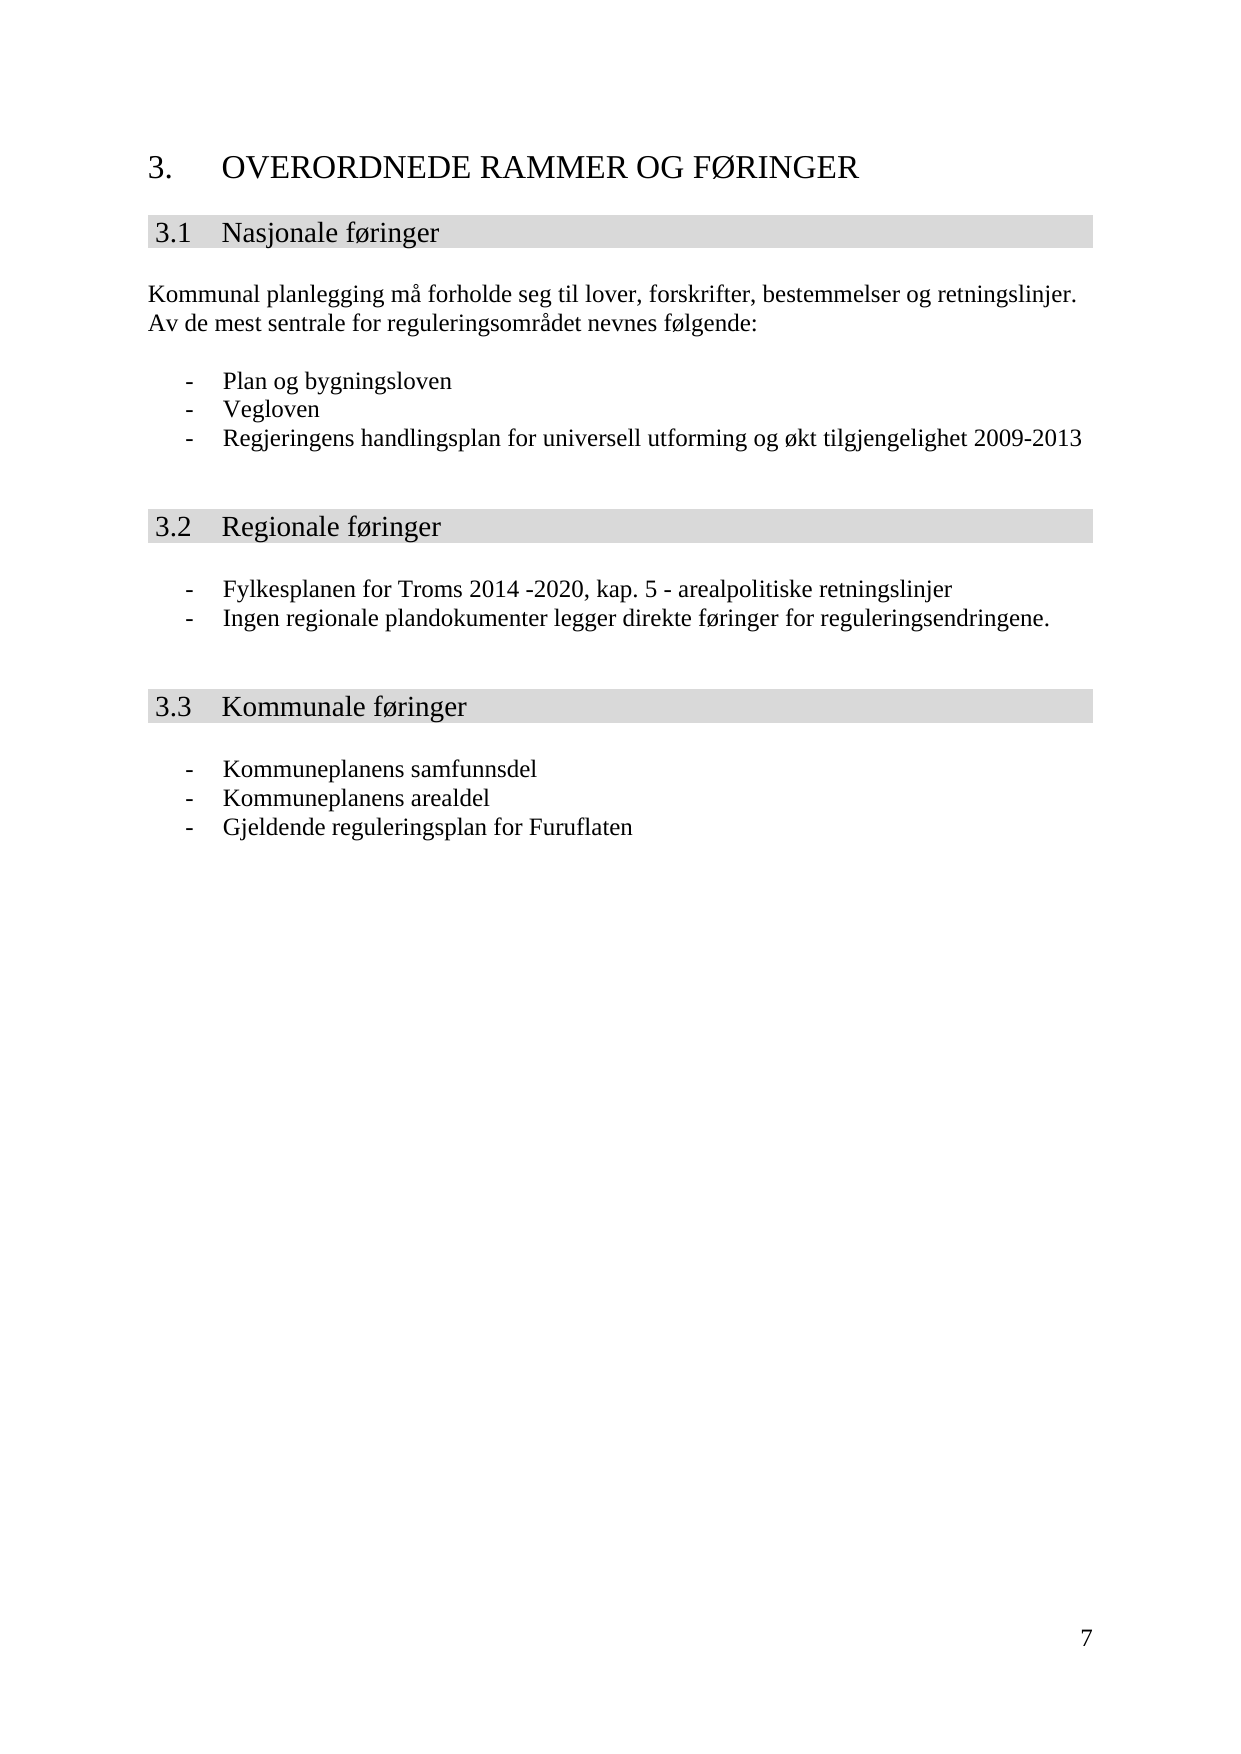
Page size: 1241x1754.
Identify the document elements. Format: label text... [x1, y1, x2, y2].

list Plan og bygningsloven [185, 366, 1093, 394]
subtitle 3. OVERORDNEDE RAMMER OG FØRINGER [148, 148, 1093, 186]
list Gjeldende reguleringsplan for Furuflaten [185, 812, 1093, 841]
list Kommuneplanens arealdel [185, 783, 1093, 812]
subtitle 3.3 Kommunale føringer [148, 689, 1093, 723]
list Ingen regionale plandokumenter legger direkte føringer for reguleringsendringene. [185, 603, 1093, 632]
list Fylkesplanen for Troms 2014 -2020, kap. 5 - arealpolitiske retningslinjer [185, 574, 1093, 603]
subtitle 3.2 Regionale føringer [148, 509, 1093, 543]
list Kommuneplanens samfunnsdel [185, 754, 1093, 783]
text Kommunal planlegging må forholde seg til lover, forskrifter, bestemmelser og retningslinjer. Av de mest sentrale for reguleringsområdet nevnes følgende: [148, 279, 1093, 337]
subtitle 3.1 Nasjonale føringer [148, 215, 1093, 248]
list Vegloven [185, 394, 1093, 423]
list Regjeringens handlingsplan for universell utforming og økt tilgjengelighet 2009-2013 [185, 423, 1093, 452]
